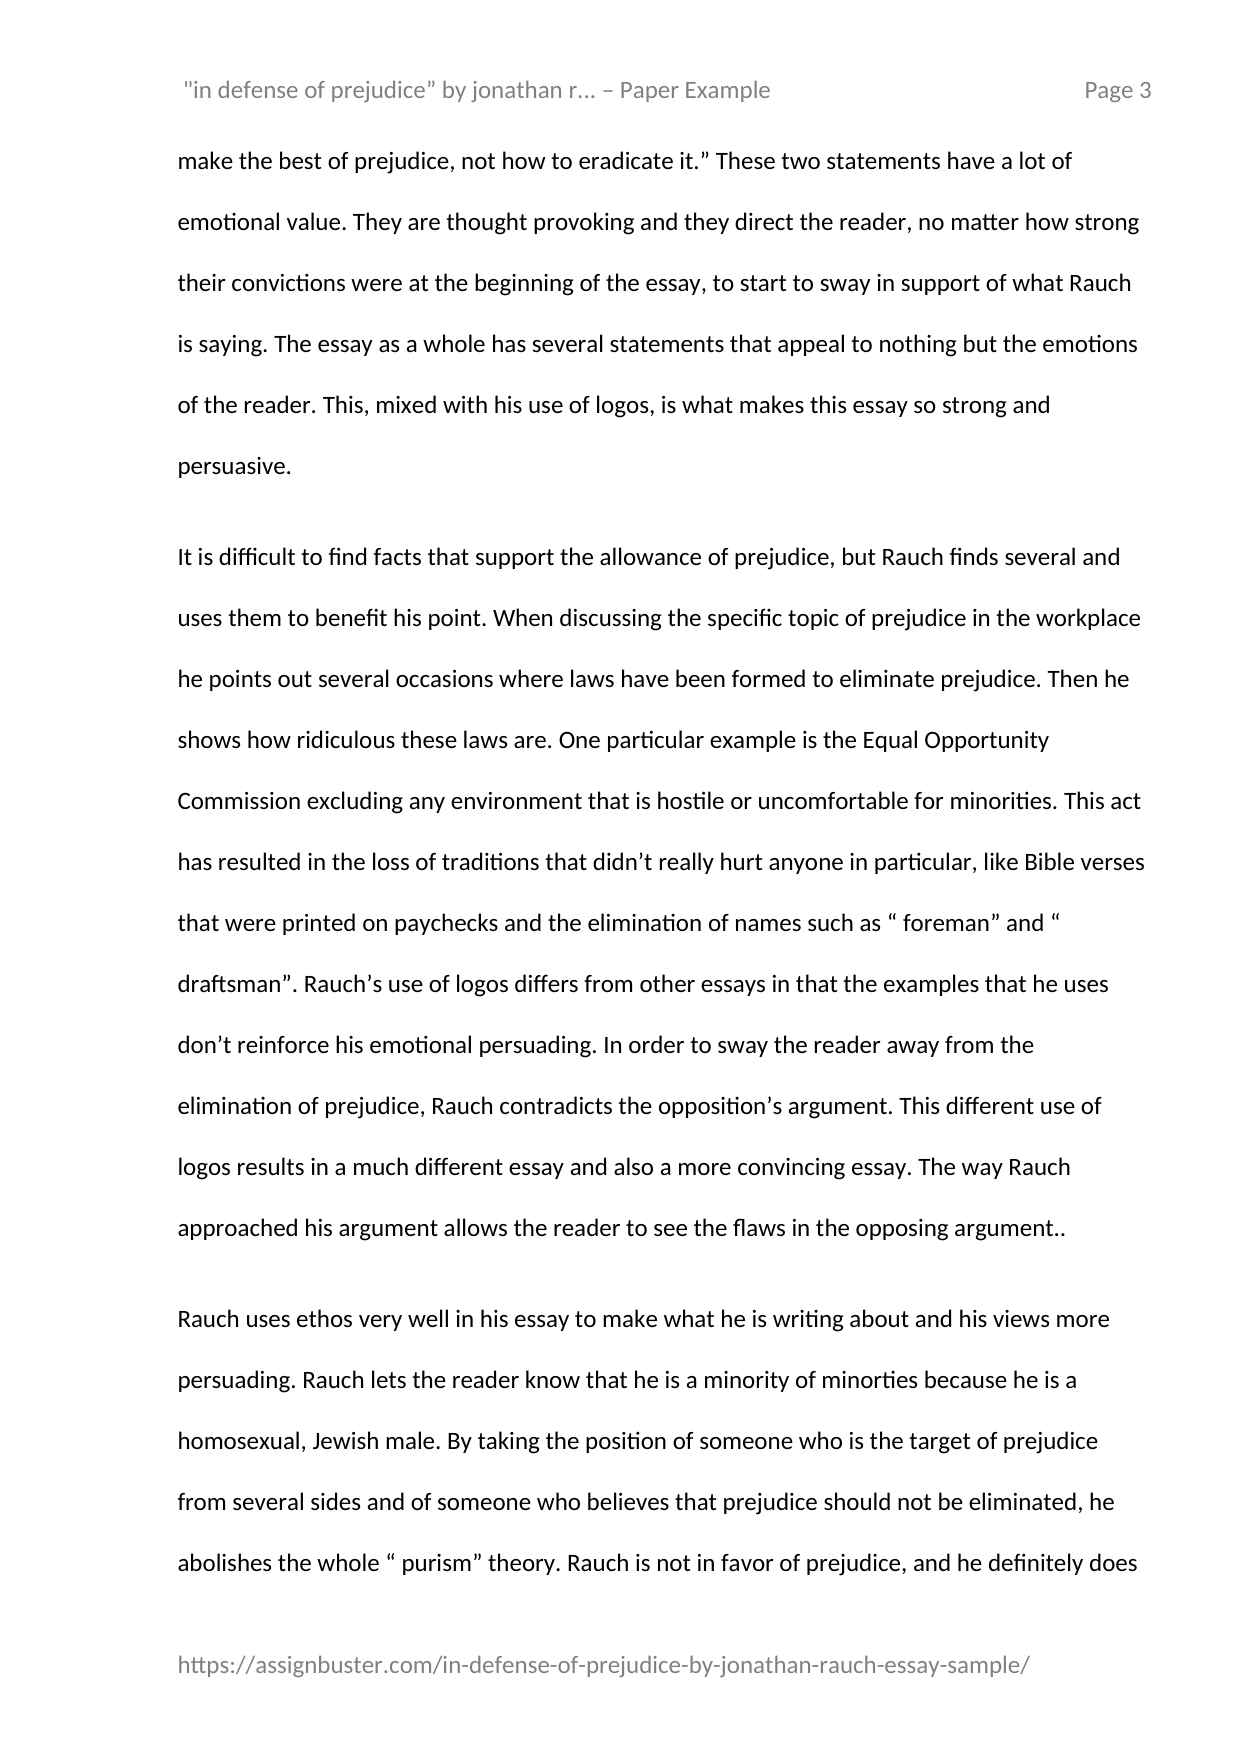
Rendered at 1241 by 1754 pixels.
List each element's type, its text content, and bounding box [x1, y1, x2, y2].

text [177, 1303, 1152, 1577]
text It is difficult to find facts that support the allowance of prejudice, but Rauch finds several and uses them to benefit his point. When discussing the specific topic of prejudice in the workplace he points out several occasions where laws have been formed to eliminate prejudice. Then he shows how ridiculous these laws are. One particular example is the Equal Opportunity Commission excluding any environment that is hostile or uncomfortable for minorities. This act has resulted in the loss of traditions that didn’t really hurt anyone in particular, like Bible verses that were printed on paychecks and the elimination of names such as “ foreman” and “ draftsman”. Rauch’s use of logos differs from other essays in that the examples that he uses don’t reinforce his emotional persuading. In order to sway the reader away from the elimination of prejudice, Rauch contradicts the opposition’s argument. This different use of logos results in a much different essay and also a more convincing essay. The way Rauch approached his argument allows the reader to see the flaws in the opposing argument.. [177, 541, 1152, 1243]
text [177, 145, 1152, 481]
